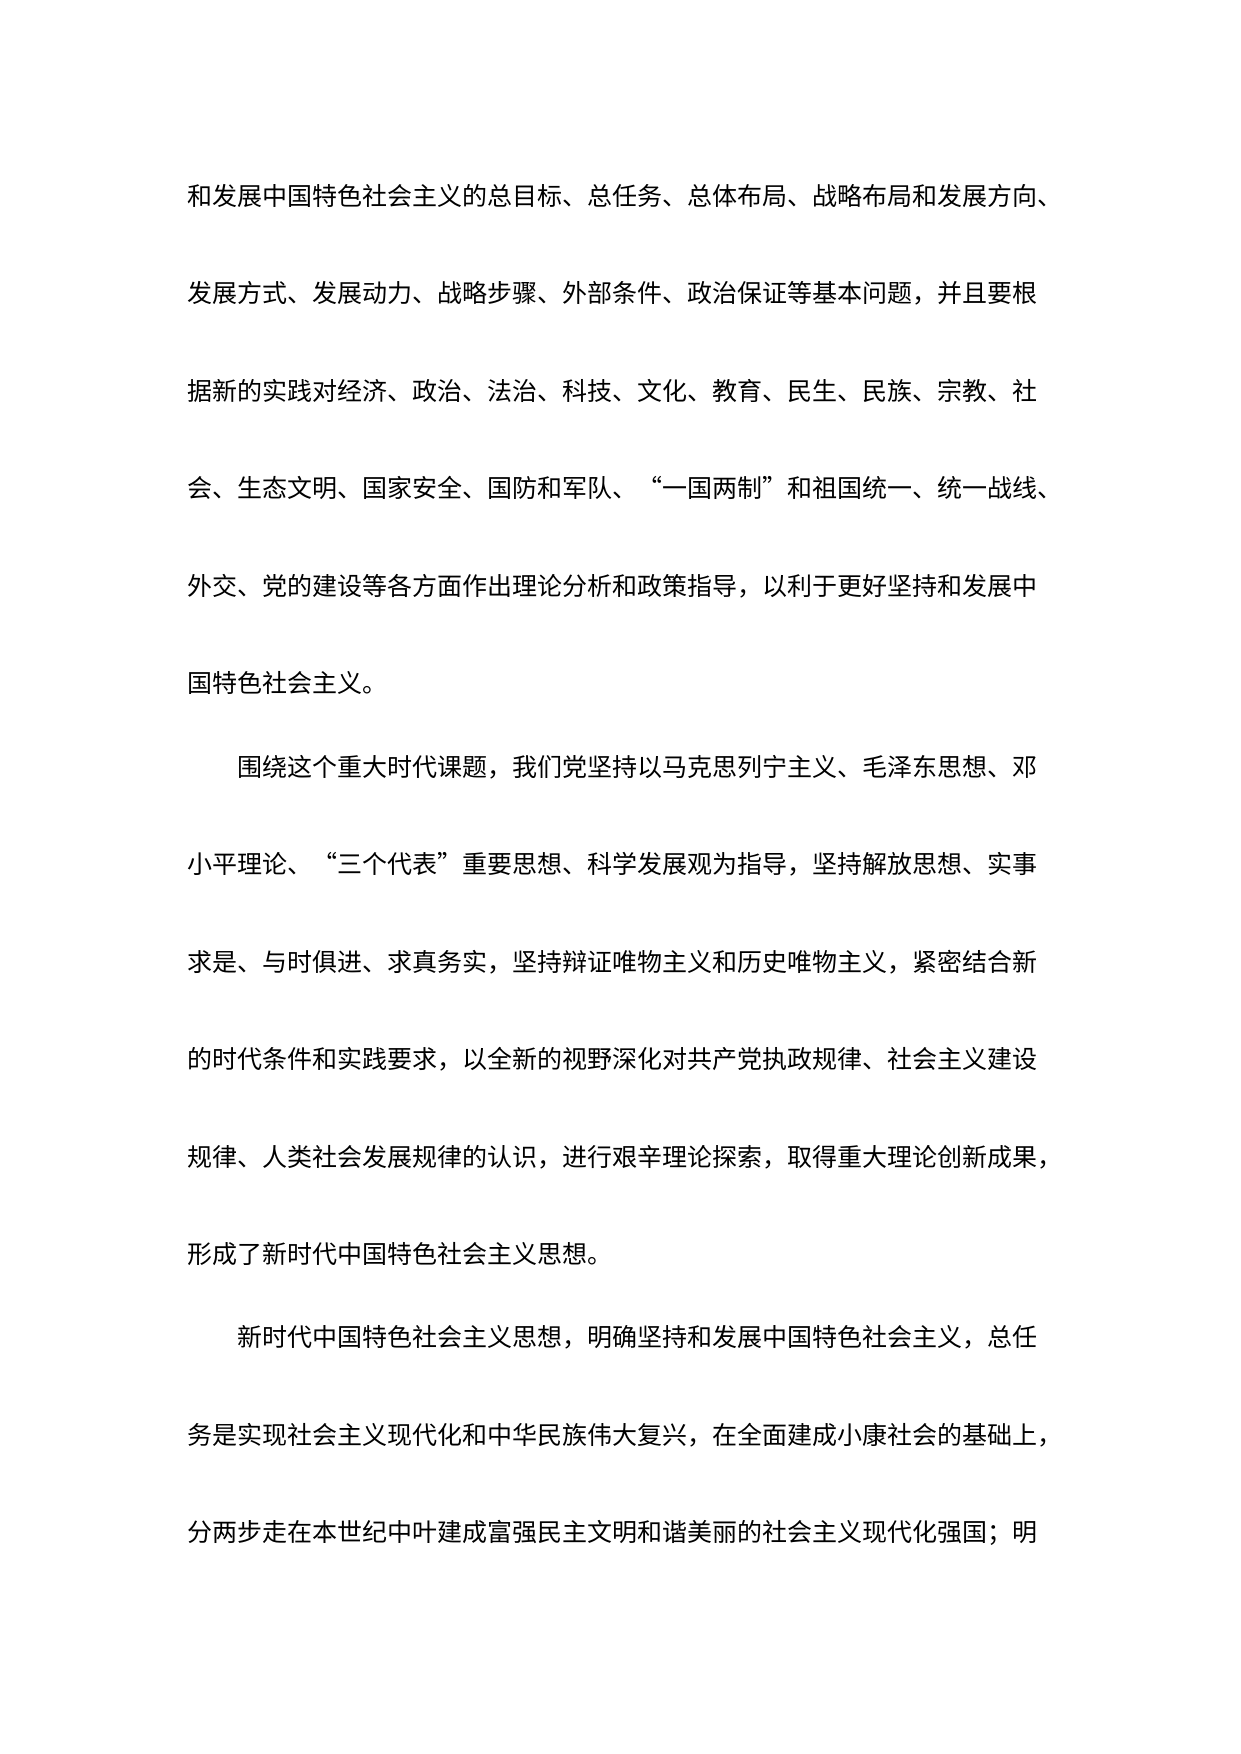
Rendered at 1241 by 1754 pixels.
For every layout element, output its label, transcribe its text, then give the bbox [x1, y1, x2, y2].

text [187, 162, 1053, 714]
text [187, 1303, 1053, 1563]
text 围绕这个重大时代课题，我们党坚持以马克思列宁主义、毛泽东思想、邓小平理论、“三个代表”重要思想、科学发展观为指导，坚持解放思想、实事求是、与时俱进、求真务实，坚持辩证唯物主义和历史唯物主义，紧密结合新的时代条件和实践要求，以全新的视野深化对共产党执政规律、社会主义建设规律、人类社会发展规律的认识，进行艰辛理论探索，取得重大理论创新成果，形成了新时代中国特色社会主义思想。 [187, 733, 1053, 1285]
